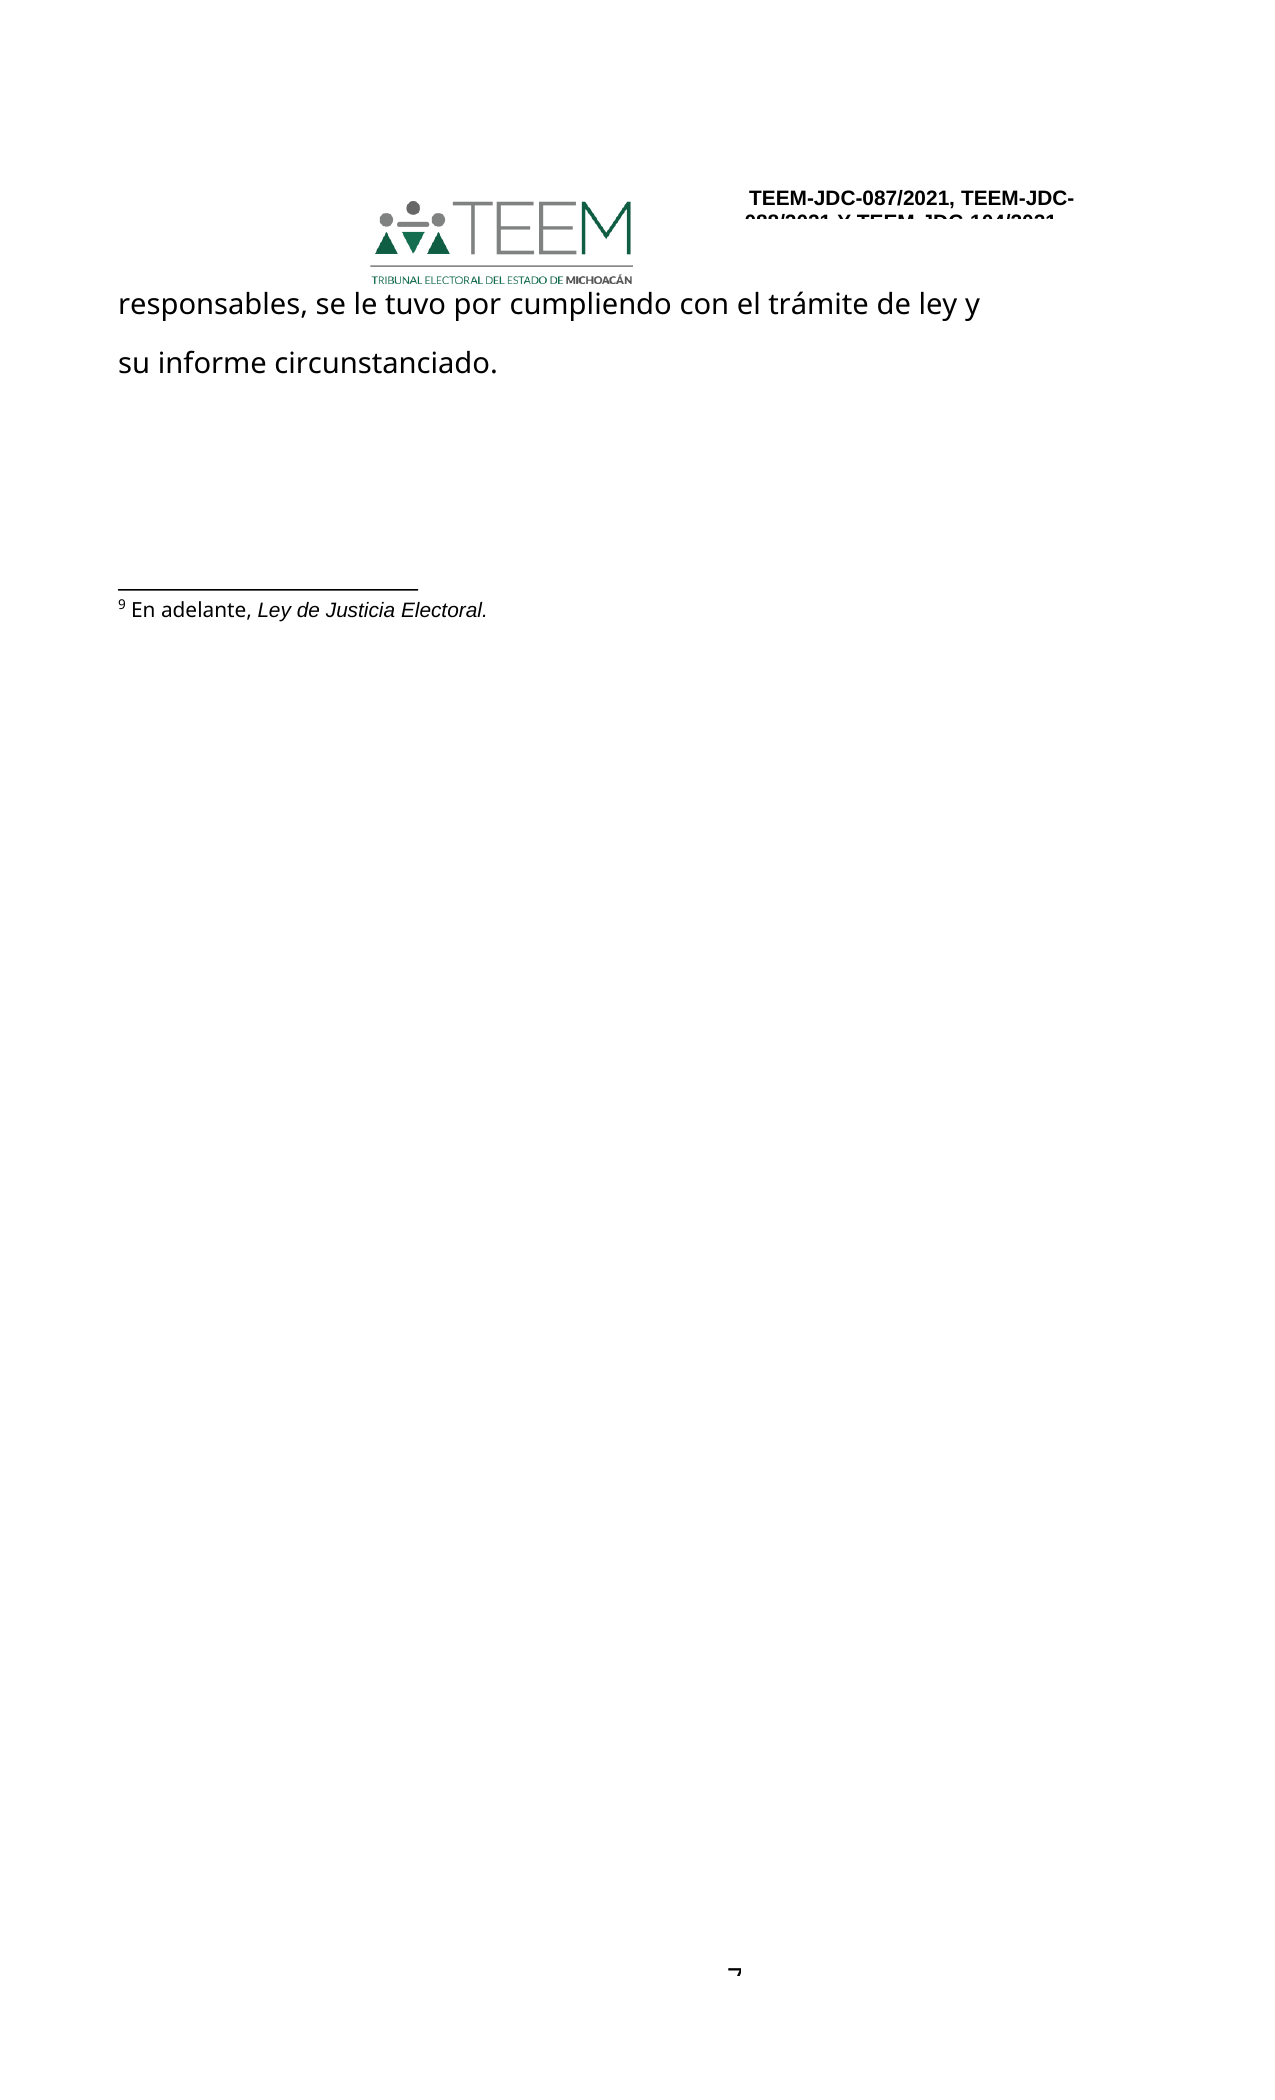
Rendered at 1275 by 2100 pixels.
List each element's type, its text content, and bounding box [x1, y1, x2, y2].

picture [370, 201, 633, 283]
text 9 En adelante, Ley de Justicia Electoral. [118, 595, 1219, 624]
